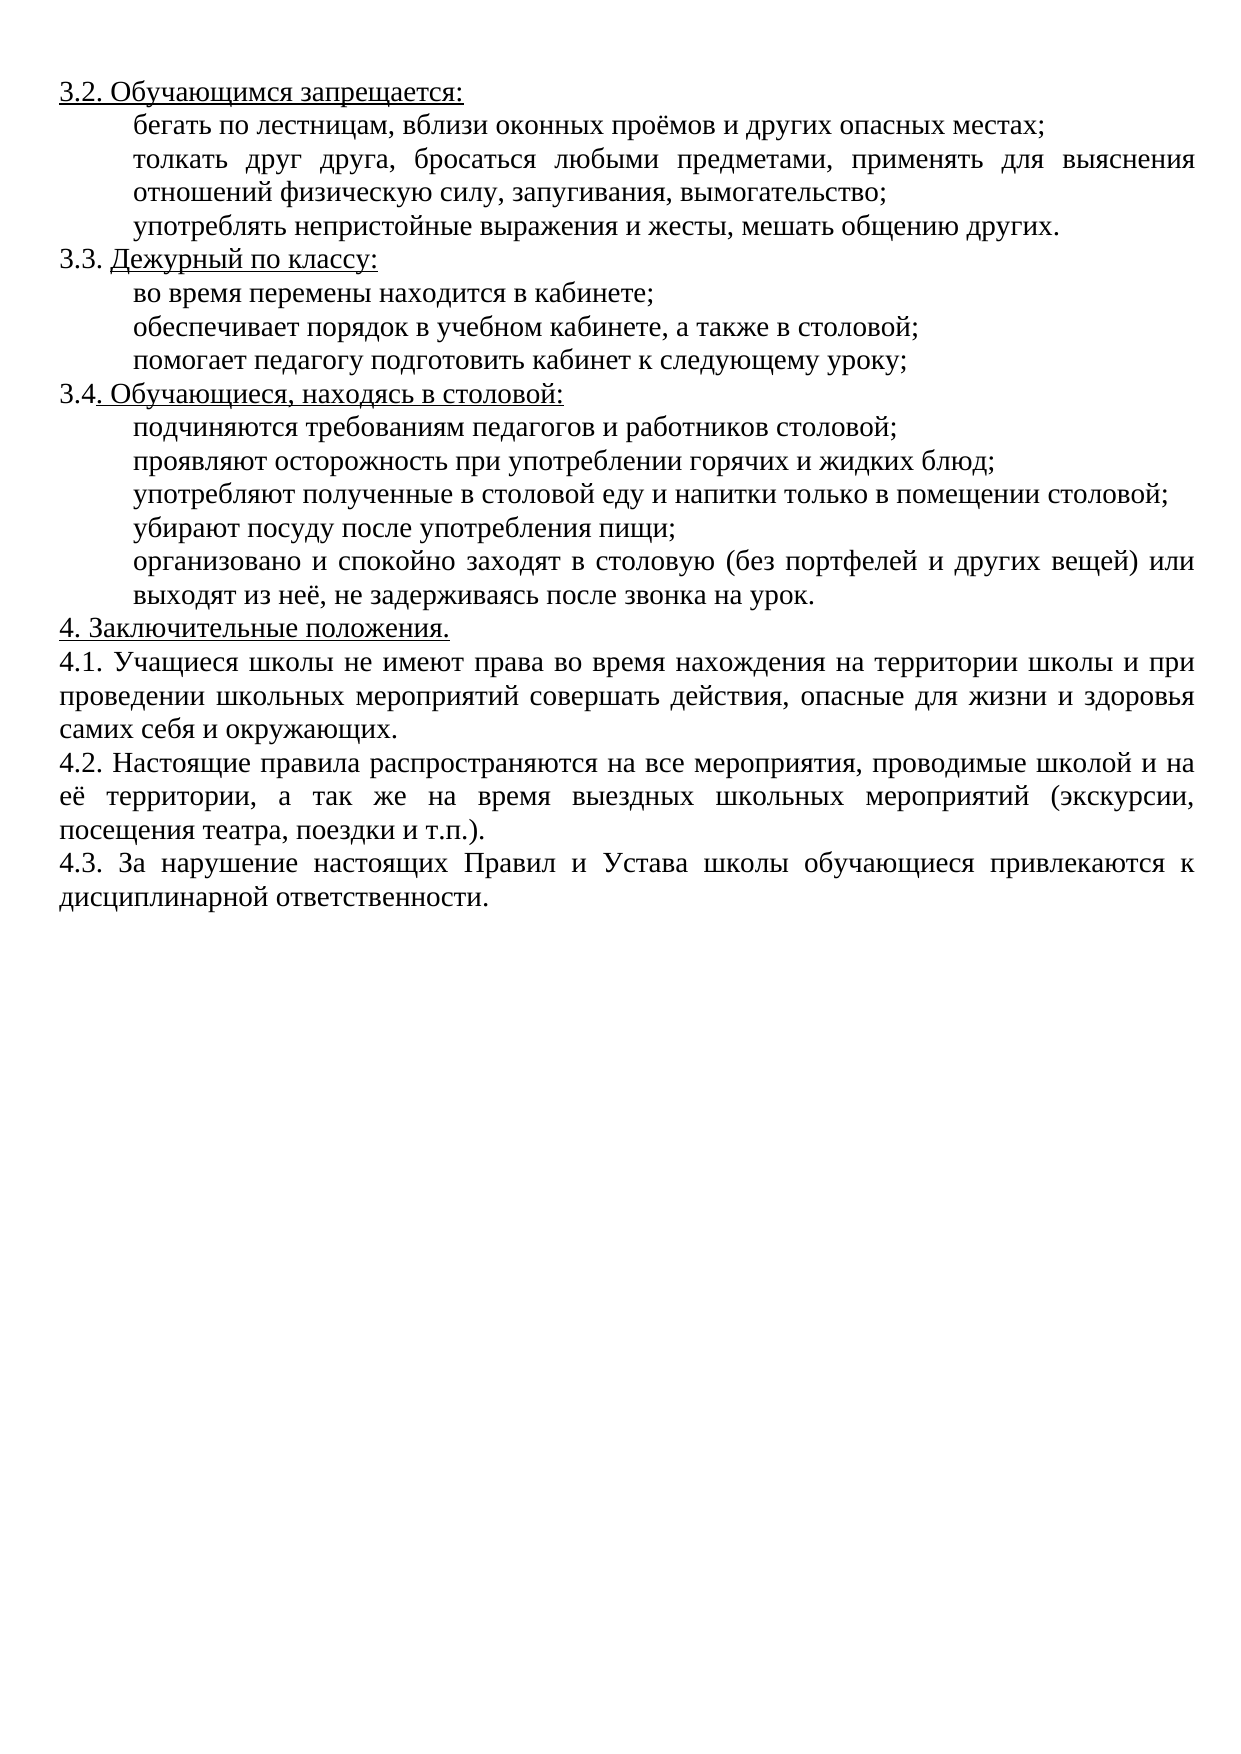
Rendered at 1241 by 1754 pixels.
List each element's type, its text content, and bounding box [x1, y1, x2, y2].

text бегать по лестницам, вблизи оконных проёмов и других опасных местах; [133, 107, 1196, 141]
text толкать друг друга, бросаться любыми предметами, применять для выяснения отношений физическую силу, запугивания, вымогательство; [133, 141, 1196, 208]
text 3.3. Дежурный по классу: [59, 242, 1196, 275]
text 4.1. Учащиеся школы не имеют права во время нахождения на территории школы и при проведении школьных мероприятий совершать действия, опасные для жизни и здоровья самих себя и окружающих. [59, 644, 1196, 745]
text 4.3. За нарушение настоящих Правил и Устава школы обучающиеся привлекаются к дисциплинарной ответственности. [59, 845, 1196, 912]
text организовано и спокойно заходят в столовую (без портфелей и других вещей) или выходят из неё, не задерживаясь после звонка на урок. [133, 543, 1196, 611]
text употребляют полученные в столовой еду и напитки только в помещении столовой; [133, 476, 1196, 510]
text подчиняются требованиям педагогов и работников столовой; [133, 409, 1196, 443]
text обеспечивает порядок в учебном кабинете, а также в столовой; [133, 309, 1196, 342]
text 3.2. Обучающимся запрещается: [59, 74, 1196, 107]
text 4. Заключительные положения. [59, 611, 1196, 644]
text убирают посуду после употребления пищи; [133, 510, 1196, 543]
text употреблять непристойные выражения и жесты, мешать общению других. [133, 208, 1196, 242]
text помогает педагогу подготовить кабинет к следующему уроку; [133, 342, 1196, 376]
text 3.4. Обучающиеся, находясь в столовой: [59, 376, 1196, 409]
text проявляют осторожность при употреблении горячих и жидких блюд; [133, 443, 1196, 476]
text 4.2. Настоящие правила распространяются на все мероприятия, проводимые школой и на её территории, а так же на время выездных школьных мероприятий (экскурсии, посещения театра, поездки и т.п.). [59, 745, 1196, 845]
text во время перемены находится в кабинете; [133, 275, 1196, 309]
